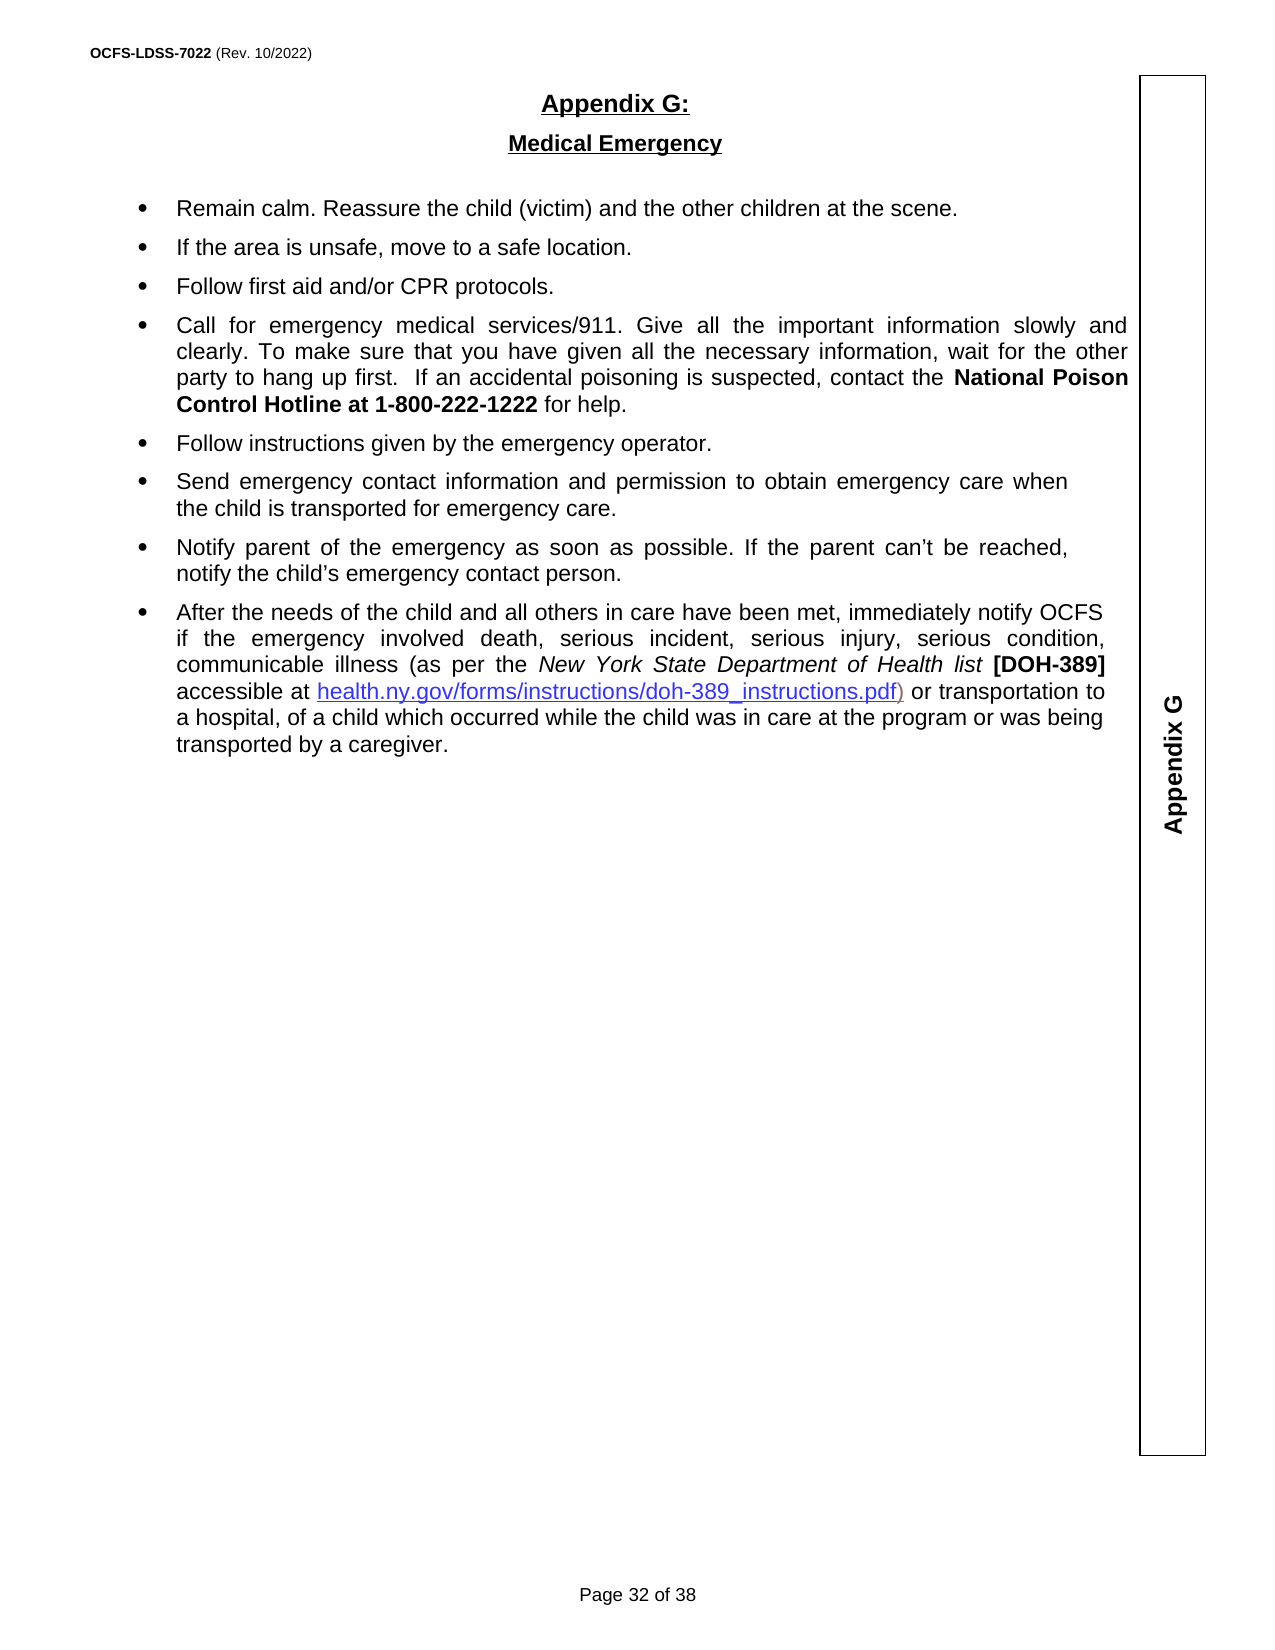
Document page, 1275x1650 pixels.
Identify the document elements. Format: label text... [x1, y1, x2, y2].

table_header Appendix G: Medical Emergency Remain calm. Reassure the child (victim) and the other children at the scene. If the area is unsafe, move to a safe location. Follow first aid and/or CPR protocols. Call for emergency medical services/911. Give all the important information slowly and clearly. To make sure that you have given all the necessary information, wait for the other party to hang up first. If an accidental poisoning is suspected, contact the National Poison Control Hotline at 1-800-222-1222 for help. Follow instructions given by the emergency operator. Send emergency contact information and permission to obtain emergency care when the child is transported for emergency care. Notify parent of the emergency as soon as possible. If the parent can’t be reached, notify the child’s emergency contact person. After the needs of the child and all others in care have been met, immediately notify OCFS if the emergency involved death, serious incident, serious injury, serious condition, communicable illness (as per the New York State Department of Health list [DOH-389] accessible at health.ny.gov/forms/instructions/doh-389_instructions.pdf) or transportation to a hospital, of a child which occurred while the child was in care at the program or was being transported by a caregiver. [90, 75, 1139, 1455]
table_header Appendix G [1141, 76, 1205, 1455]
